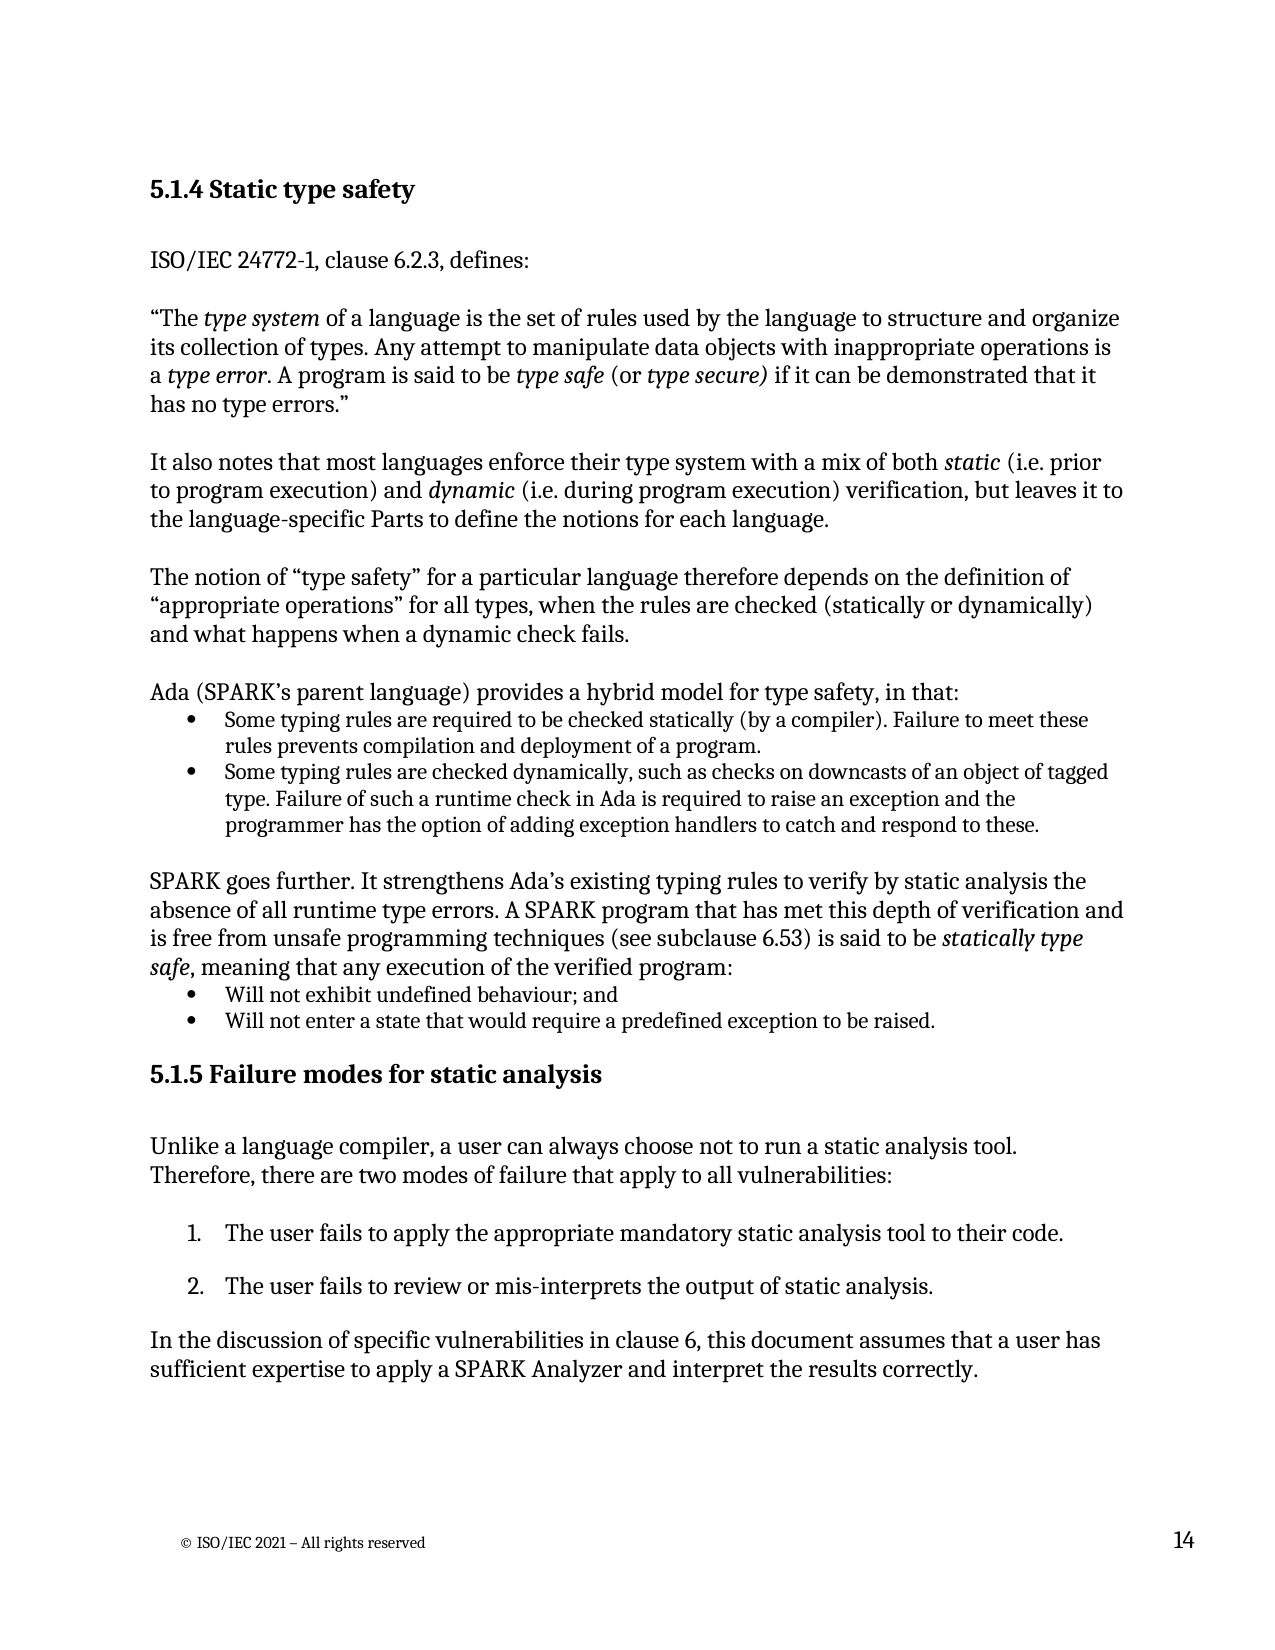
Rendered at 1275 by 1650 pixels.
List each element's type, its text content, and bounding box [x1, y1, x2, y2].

list Some typing rules are checked dynamically, such as checks on downcasts of an object of tagged type. Failure of such a runtime check in Ada is required to raise an exception and the programmer has the option of adding exception handlers to catch and respond to these. [187, 759, 1125, 838]
list The user fails to review or mis-interprets the output of static analysis. [187, 1272, 1125, 1301]
text In the discussion of specific vulnerabilities in clause 6, this document assumes that a user has sufficient expertise to apply a SPARK Analyzer and interpret the results correctly. [150, 1326, 1125, 1383]
text “The type system of a language is the set of rules used by the language to structure and organize its collection of types. Any attempt to manipulate data objects with inappropriate operations is a type error. A program is said to be type safe (or type secure) if it can be demonstrated that it has no type errors.” [150, 304, 1125, 419]
list Will not enter a state that would require a predefined exception to be raised. [187, 1008, 1125, 1034]
subtitle 5.1.5 Failure modes for static analysis [150, 1059, 1125, 1091]
list Some typing rules are required to be checked statically (by a compiler). Failure to meet these rules prevents compilation and deployment of a program. [187, 706, 1125, 759]
text It also notes that most languages enforce their type system with a mix of both static (i.e. prior to program execution) and dynamic (i.e. during program execution) verification, but leaves it to the language-specific Parts to define the notions for each language. [150, 448, 1125, 534]
list The user fails to apply the appropriate mandatory static analysis tool to their code. [187, 1218, 1125, 1247]
subtitle 5.1.4 Static type safety [150, 174, 1125, 205]
text Ada (SPARK’s parent language) provides a hybrid model for type safety, in that: [150, 678, 1125, 706]
text Unlike a language compiler, a user can always choose not to run a static analysis tool. Therefore, there are two modes of failure that apply to all vulnerabilities: [150, 1132, 1125, 1190]
text The notion of “type safety” for a particular language therefore depends on the definition of “appropriate operations” for all types, when the rules are checked (statically or dynamically) and what happens when a dynamic check fails. [150, 563, 1125, 649]
text ISO/IEC 24772-1, clause 6.2.3, defines: [150, 246, 1125, 275]
text SPARK goes further. It strengthens Ada’s existing typing rules to verify by static analysis the absence of all runtime type errors. A SPARK program that has met this depth of verification and is free from unsafe programming techniques (see subclause 6.53) is said to be statically type safe, meaning that any execution of the verified program: [150, 867, 1125, 982]
list Will not exhibit undefined behaviour; and [187, 982, 1125, 1008]
